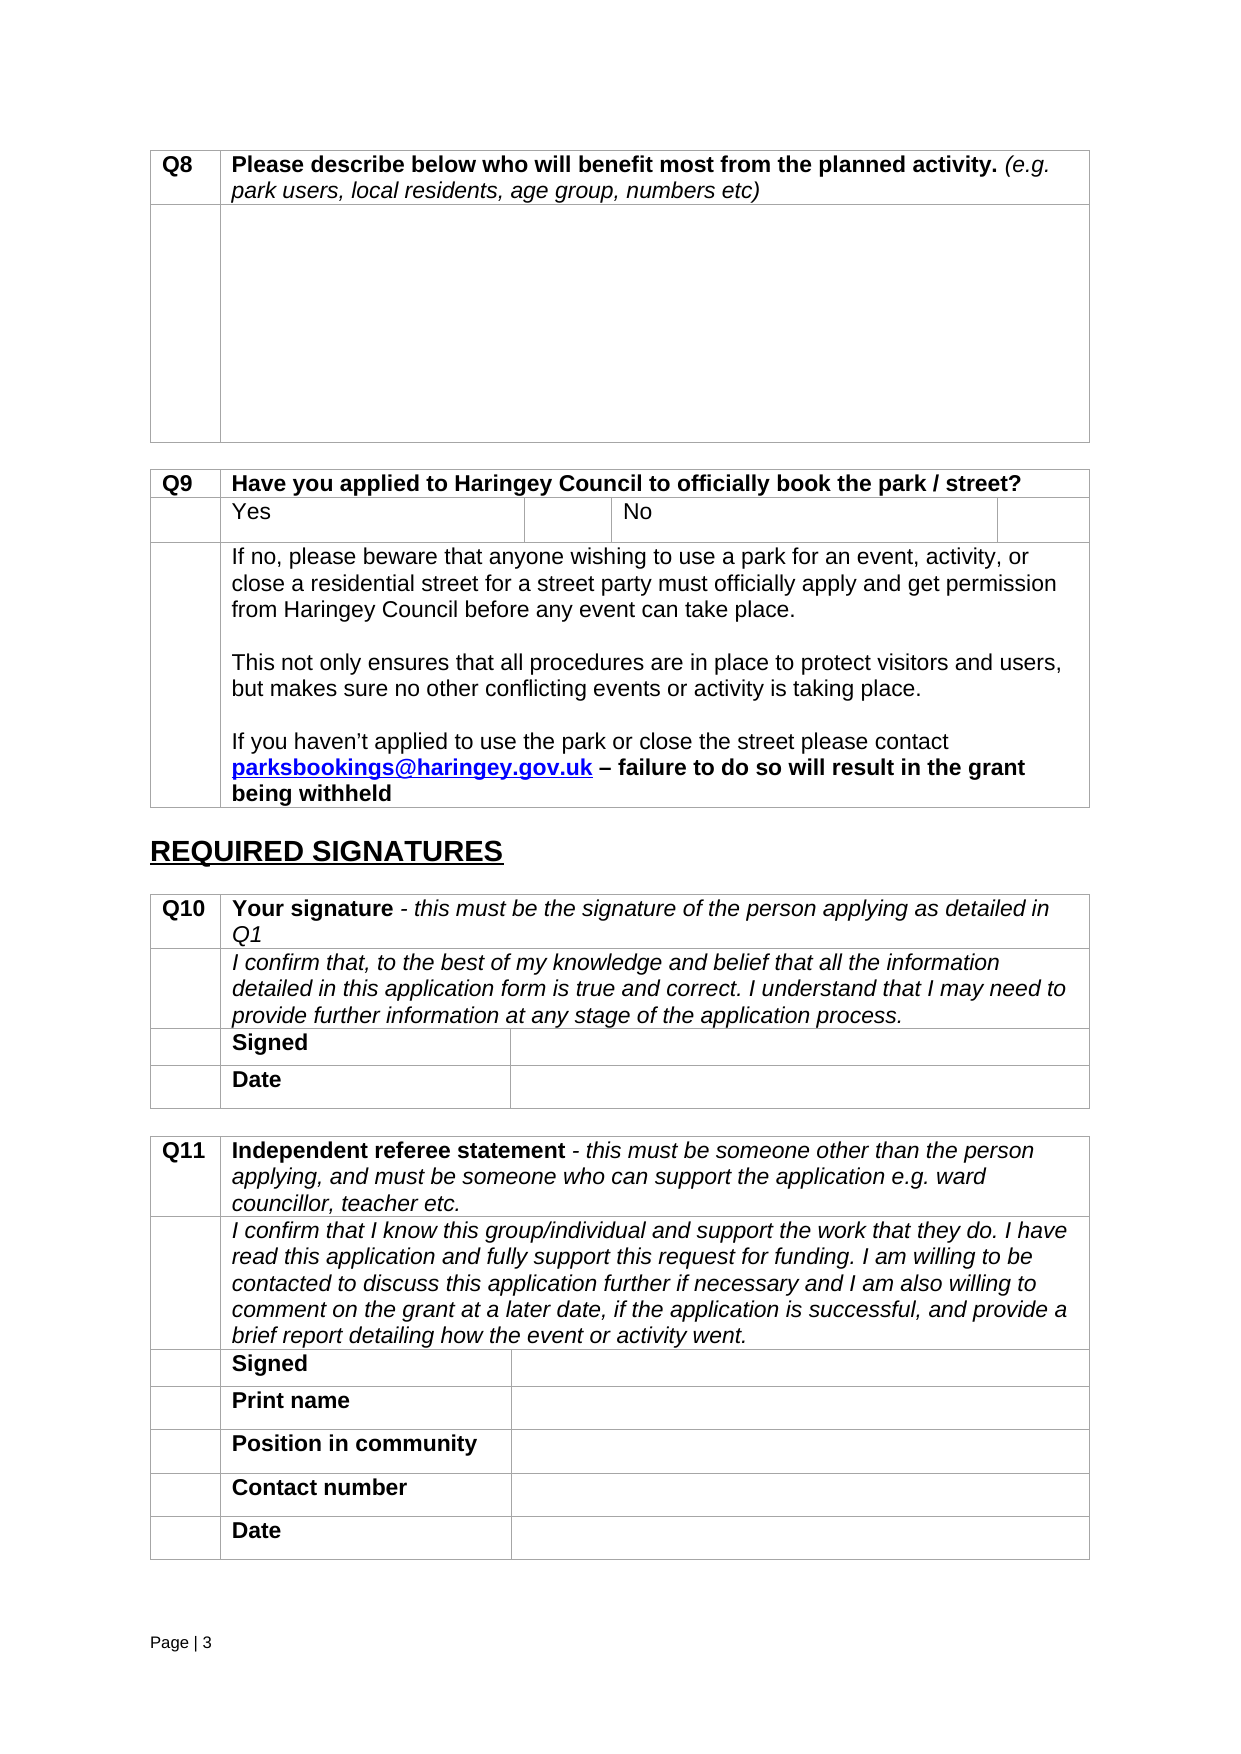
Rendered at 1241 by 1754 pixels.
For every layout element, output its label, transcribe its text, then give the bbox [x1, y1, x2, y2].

table_cell [151, 1517, 220, 1559]
table_cell [151, 543, 220, 807]
table_header Q8 [151, 151, 220, 204]
table_cell [151, 1387, 220, 1429]
table_cell Print name [221, 1387, 511, 1429]
table_cell [511, 1066, 1089, 1108]
table_cell Signed [221, 1350, 511, 1386]
table_cell Date [221, 1066, 510, 1108]
table_header Q10 [151, 895, 220, 948]
table_cell [512, 1474, 1089, 1516]
table_header Q9 [151, 470, 220, 497]
table_cell [998, 498, 1089, 542]
table_cell Position in community [221, 1430, 511, 1472]
table_cell If no, please beware that anyone wishing to use a park for an event, activity, or close a residential street for a street party must officially apply and get permission from Haringey Council before any event can take place. This not only ensures that all procedures are in place to protect visitors and users, but makes sure no other conflicting events or activity is taking place. If you haven’t applied to use the park or close the street please contact parksbookings@haringey.gov.uk – failure to do so will result in the grant being withheld [221, 543, 1089, 807]
text REQUIRED SIGNATURES [150, 834, 1090, 868]
table_cell [151, 1029, 220, 1065]
table_header Independent referee statement - this must be someone other than the person applying, and must be someone who can support the application e.g. ward councillor, teacher etc. [221, 1137, 1089, 1216]
table_header Have you applied to Haringey Council to officially book the park / street? [221, 470, 1089, 497]
table_cell [151, 1350, 220, 1386]
table_cell [151, 1217, 220, 1349]
table_cell I confirm that I know this group/individual and support the work that they do. I have read this application and fully support this request for funding. I am willing to be contacted to discuss this application further if necessary and I am also willing to comment on the grant at a later date, if the application is successful, and provide a brief report detailing how the event or activity went. [221, 1217, 1089, 1349]
table_cell Yes [221, 498, 524, 542]
table_header Q11 [151, 1137, 220, 1216]
table_header Please describe below who will benefit most from the planned activity. (e.g. park users, local residents, age group, numbers etc) [221, 151, 1089, 204]
table_cell Contact number [221, 1474, 511, 1516]
table_cell [512, 1430, 1089, 1472]
table_cell Date [221, 1517, 511, 1559]
table_cell No [612, 498, 997, 542]
table_header Your signature - this must be the signature of the person applying as detailed in Q1 [221, 895, 1089, 948]
table_cell Signed [221, 1029, 510, 1065]
table_cell [151, 1066, 220, 1108]
table_cell [512, 1387, 1089, 1429]
table_cell [525, 498, 611, 542]
table_cell [151, 498, 220, 542]
table_cell [151, 1474, 220, 1516]
table_cell [151, 205, 220, 442]
table_cell [511, 1029, 1089, 1065]
table_cell [512, 1517, 1089, 1559]
table_cell I confirm that, to the best of my knowledge and belief that all the information detailed in this application form is true and correct. I understand that I may need to provide further information at any stage of the application process. [221, 949, 1089, 1028]
table_cell [512, 1350, 1089, 1386]
table_cell [221, 205, 1089, 442]
table_cell [151, 949, 220, 1028]
table_cell [151, 1430, 220, 1472]
